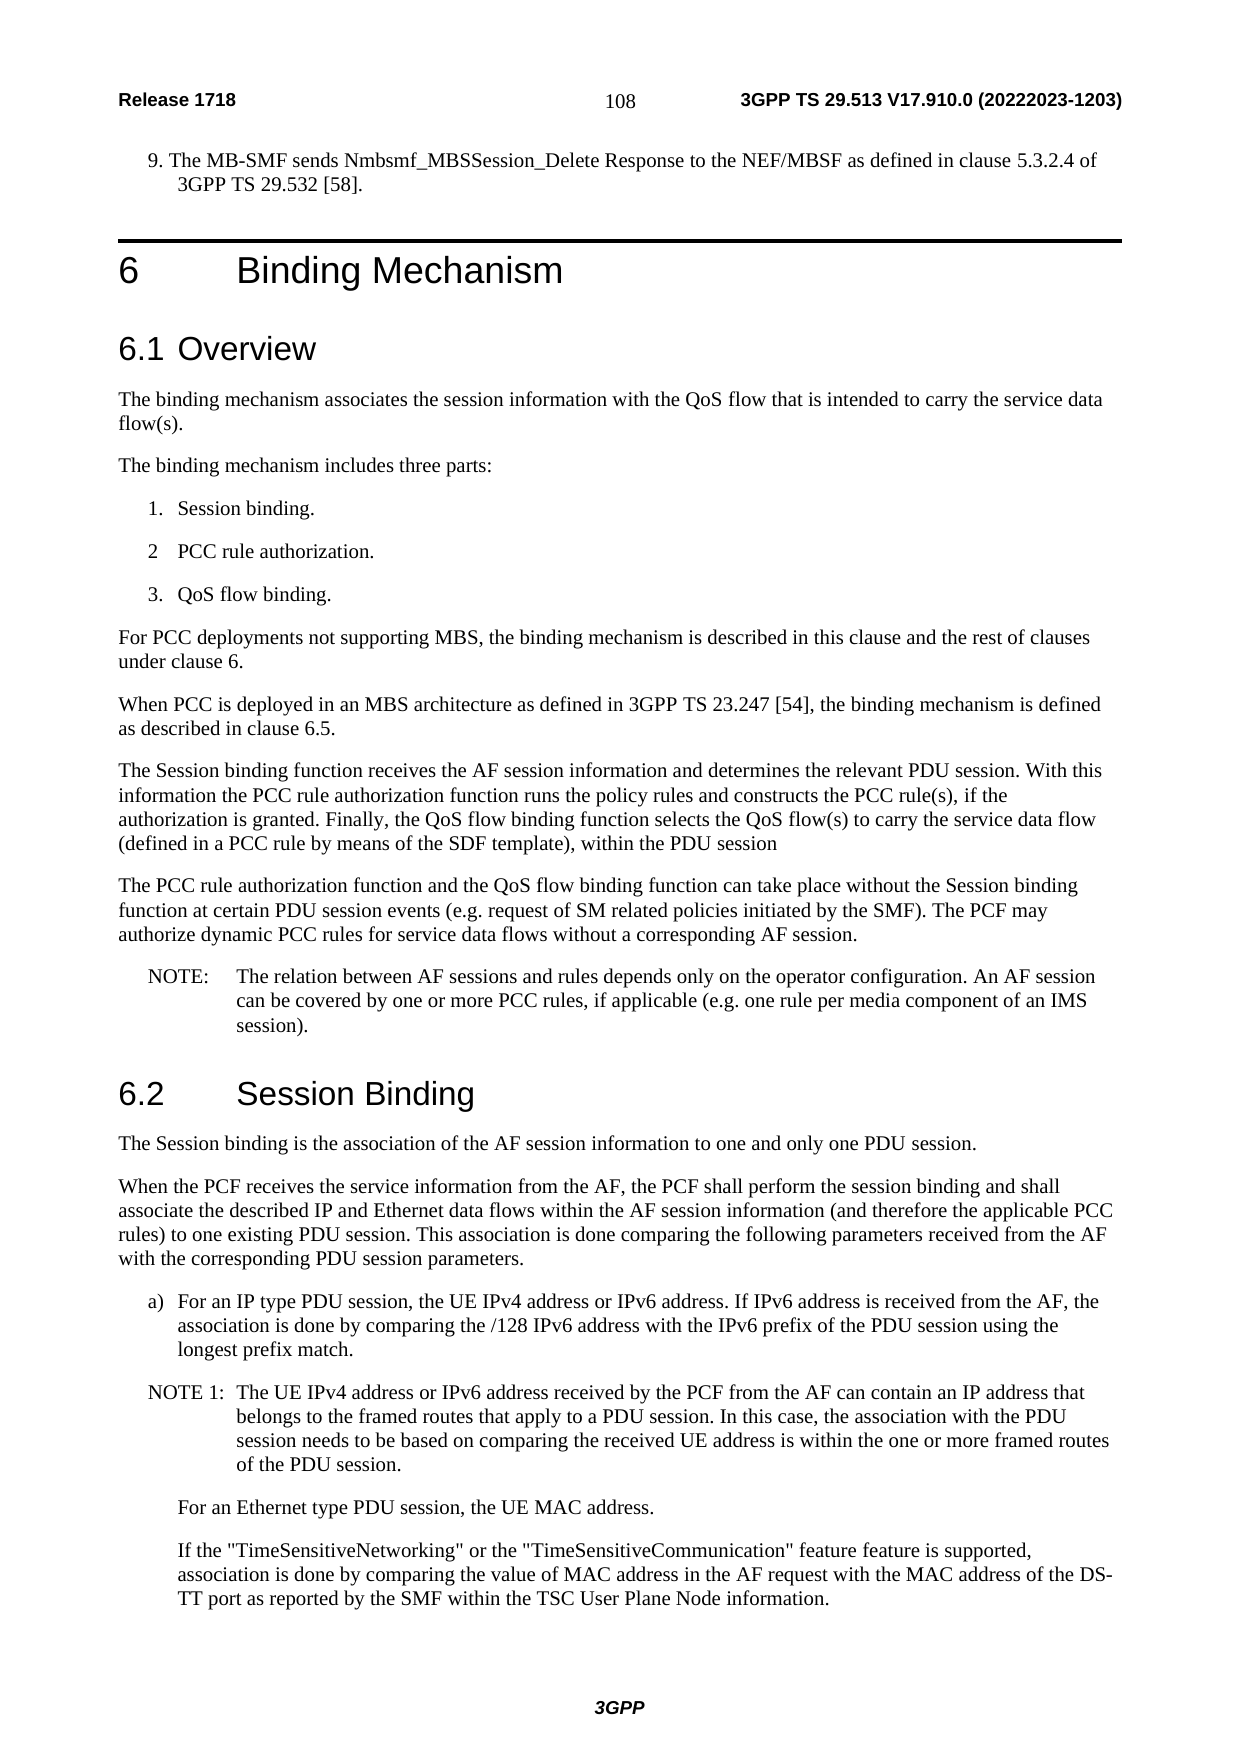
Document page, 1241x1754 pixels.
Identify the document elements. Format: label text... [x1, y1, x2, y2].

text The Session binding is the association of the AF session information to one and only one PDU session. [118, 1131, 1122, 1155]
text 2 PCC rule authorization. [148, 539, 1122, 563]
text For an Ethernet type PDU session, the UE MAC address. [148, 1495, 1122, 1519]
subtitle 6.1 Overview [118, 329, 1122, 368]
text 3. QoS flow binding. [148, 582, 1122, 606]
text The binding mechanism includes three parts: [118, 453, 1122, 477]
text 9. The MB-SMF sends Nmbsmf_MBSSession_Delete Response to the NEF/MBSF as defined in clause 5.3.2.4 of 3GPP TS 29.532 [58]. [148, 147, 1122, 196]
text The Session binding function receives the AF session information and determines the relevant PDU session. With this information the PCC rule authorization function runs the policy rules and constructs the PCC rule(s), if the authorization is granted. Finally, the QoS flow binding function selects the QoS flow(s) to carry the service data flow (defined in a PCC rule by means of the SDF template), within the PDU session [118, 758, 1122, 855]
text The PCC rule authorization function and the QoS flow binding function can take place without the Session binding function at certain PDU session events (e.g. request of SM related policies initiated by the SMF). The PCF may authorize dynamic PCC rules for service data flows without a corresponding AF session. [118, 873, 1122, 946]
text NOTE 1: The UE IPv4 address or IPv6 address received by the PCF from the AF can contain an IP address that belongs to the framed routes that apply to a PDU session. In this case, the association with the PDU session needs to be based on comparing the received UE address is within the one or more framed routes of the PDU session. [148, 1380, 1122, 1476]
text When the PCF receives the service information from the AF, the PCF shall perform the session binding and shall associate the described IP and Ethernet data flows within the AF session information (and therefore the applicable PCC rules) to one existing PDU session. This association is done comparing the following parameters received from the AF with the corresponding PDU session parameters. [118, 1174, 1122, 1270]
text a) For an IP type PDU session, the UE IPv4 address or IPv6 address. If IPv6 address is received from the AF, the association is done by comparing the /128 IPv6 address with the IPv6 prefix of the PDU session using the longest prefix match. [148, 1289, 1122, 1361]
text If the "TimeSensitiveNetworking" or the "TimeSensitiveCommunication" feature feature is supported, association is done by comparing the value of MAC address in the AF request with the MAC address of the DS-TT port as reported by the SMF within the TSC User Plane Node information. [148, 1538, 1122, 1610]
text NOTE: The relation between AF sessions and rules depends only on the operator configuration. An AF session can be covered by one or more PCC rules, if applicable (e.g. one rule per media component of an IMS session). [148, 964, 1122, 1037]
subtitle 6.2 Session Binding [118, 1074, 1122, 1112]
subtitle 6 Binding Mechanism [118, 243, 1122, 292]
text The binding mechanism associates the session information with the QoS flow that is intended to carry the service data flow(s). [118, 387, 1122, 435]
text For PCC deployments not supporting MBS, the binding mechanism is described in this clause and the rest of clauses under clause 6. [118, 625, 1122, 673]
text 1. Session binding. [148, 496, 1122, 520]
text When PCC is deployed in an MBS architecture as defined in 3GPP TS 23.247 [54], the binding mechanism is defined as described in clause 6.5. [118, 692, 1122, 740]
